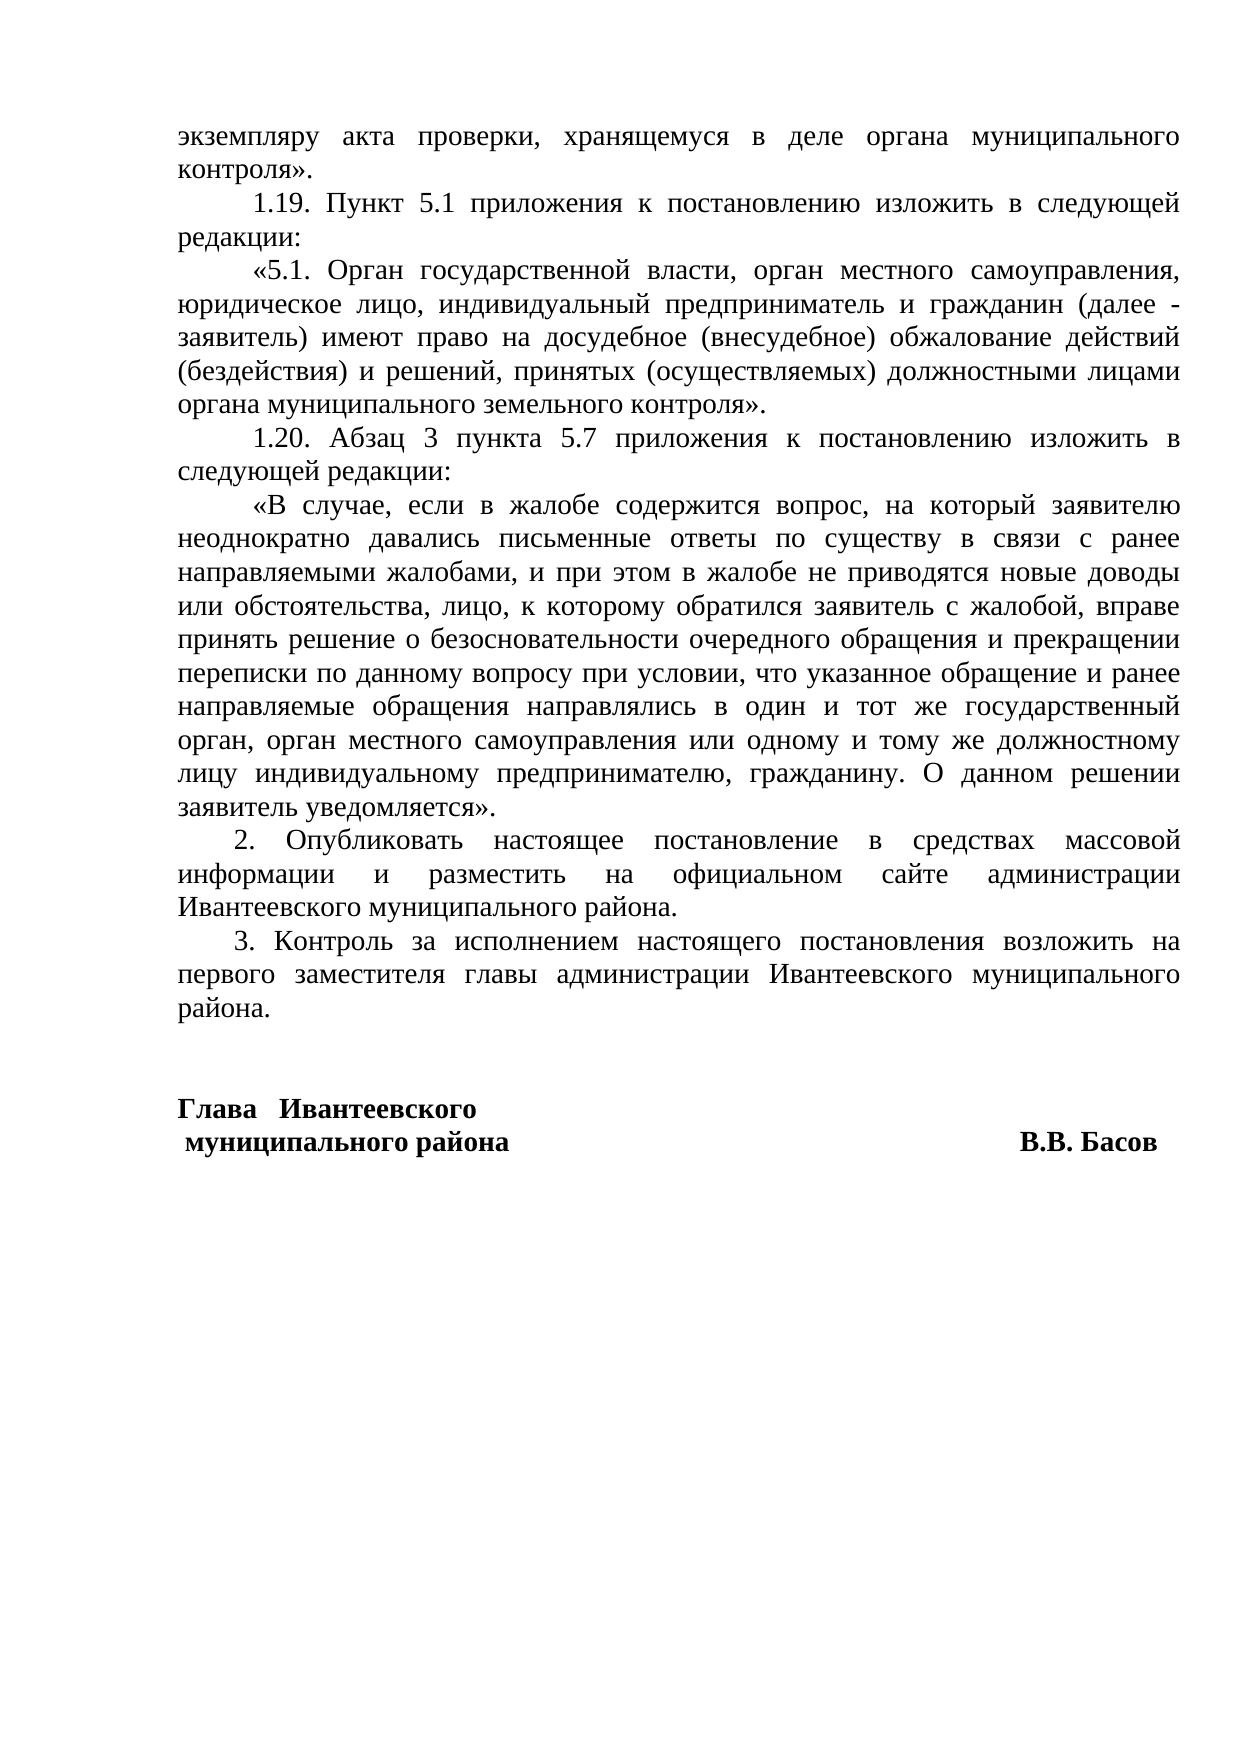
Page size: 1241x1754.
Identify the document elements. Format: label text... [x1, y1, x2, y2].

text 1.20. Абзац 3 пункта 5.7 приложения к постановлению изложить в следующей редакции: [177, 420, 1181, 487]
text 3. Контроль за исполнением настоящего постановления возложить на первого заместителя главы администрации Ивантеевского муниципального района. [177, 923, 1181, 1024]
text муниципального района В.В. Басов [177, 1124, 1181, 1158]
text Глава Ивантеевского [177, 1091, 1181, 1124]
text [177, 118, 1181, 185]
text 1.19. Пункт 5.1 приложения к постановлению изложить в следующей редакции: [177, 185, 1181, 252]
text «В случае, если в жалобе содержится вопрос, на который заявителю неоднократно давались письменные ответы по существу в связи с ранее направляемыми жалобами, и при этом в жалобе не приводятся новые доводы или обстоятельства, лицо, к которому обратился заявитель с жалобой, вправе принять решение о безосновательности очередного обращения и прекращении переписки по данному вопросу при условии, что указанное обращение и ранее направляемые обращения направлялись в один и тот же государственный орган, орган местного самоуправления или одному и тому же должностному лицу индивидуальному предпринимателю, гражданину. О данном решении заявитель уведомляется». [177, 487, 1181, 822]
text «5.1. Орган государственной власти, орган местного самоуправления, юридическое лицо, индивидуальный предприниматель и гражданин (далее - заявитель) имеют право на досудебное (внесудебное) обжалование действий (бездействия) и решений, принятых (осуществляемых) должностными лицами органа муниципального земельного контроля». [177, 252, 1181, 420]
text 2. Опубликовать настоящее постановление в средствах массовой информации и разместить на официальном сайте администрации Ивантеевского муниципального района. [177, 822, 1181, 923]
